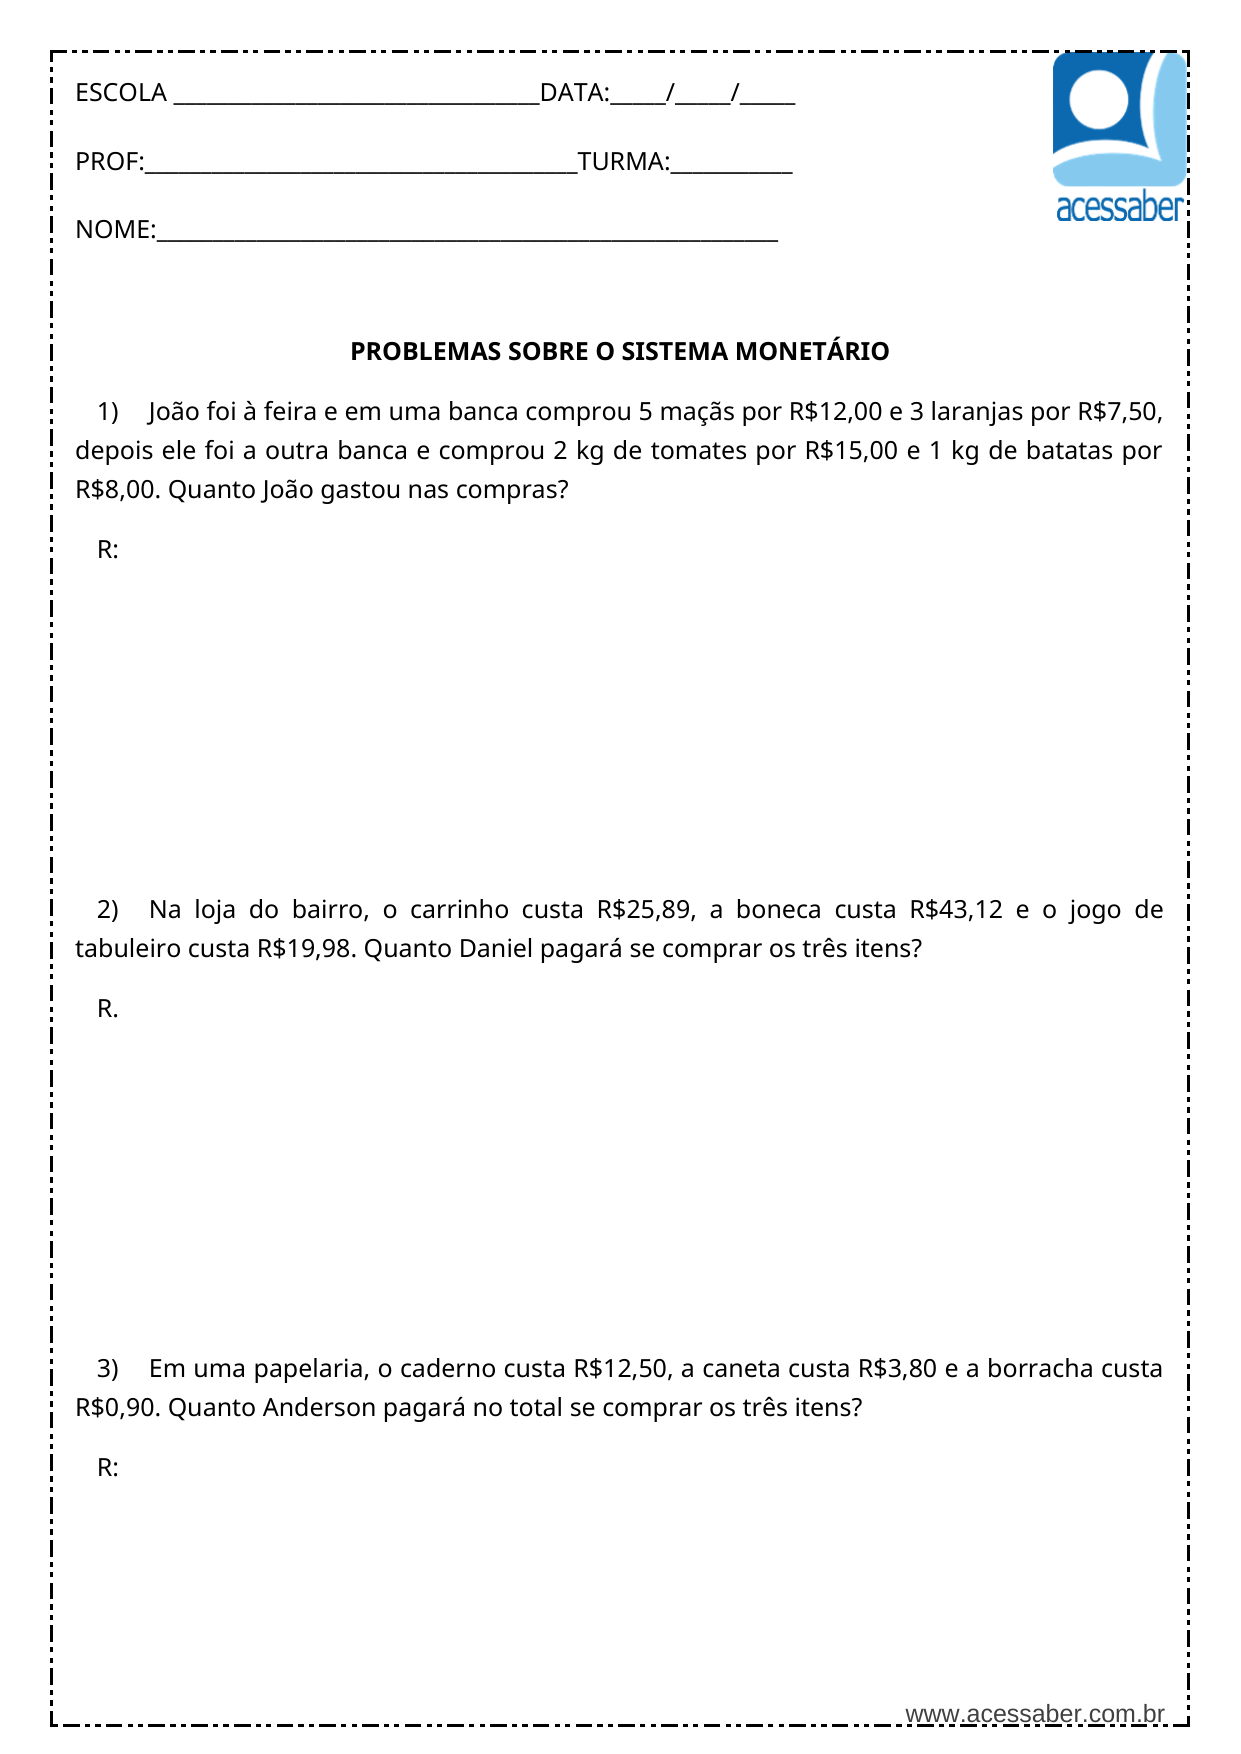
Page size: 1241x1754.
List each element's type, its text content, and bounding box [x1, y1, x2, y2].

picture [1052, 50, 1187, 221]
text R. [75, 991, 1165, 1025]
list Na loja do bairro, o carrinho custa R$25,89, a boneca custa R$43,12 e o jogo de tabuleiro custa R$19,98. Quanto Daniel pagará se comprar os três itens? [75, 892, 1165, 965]
text R: [75, 1450, 1165, 1484]
text ESCOLA _________________________________DATA:_____/_____/_____ [75, 75, 1165, 109]
text R: [75, 532, 1165, 566]
text PROBLEMAS SOBRE O SISTEMA MONETÁRIO [75, 333, 1165, 367]
text PROF:_______________________________________TURMA:___________ [75, 143, 1165, 177]
text NOME:________________________________________________________ [75, 211, 1165, 245]
list Em uma papelaria, o caderno custa R$12,50, a caneta custa R$3,80 e a borracha custa R$0,90. Quanto Anderson pagará no total se comprar os três itens? [75, 1351, 1165, 1424]
list João foi à feira e em uma banca comprou 5 maçãs por R$12,00 e 3 laranjas por R$7,50, depois ele foi a outra banca e comprou 2 kg de tomates por R$15,00 e 1 kg de batatas por R$8,00. Quanto João gastou nas compras? [75, 393, 1165, 506]
